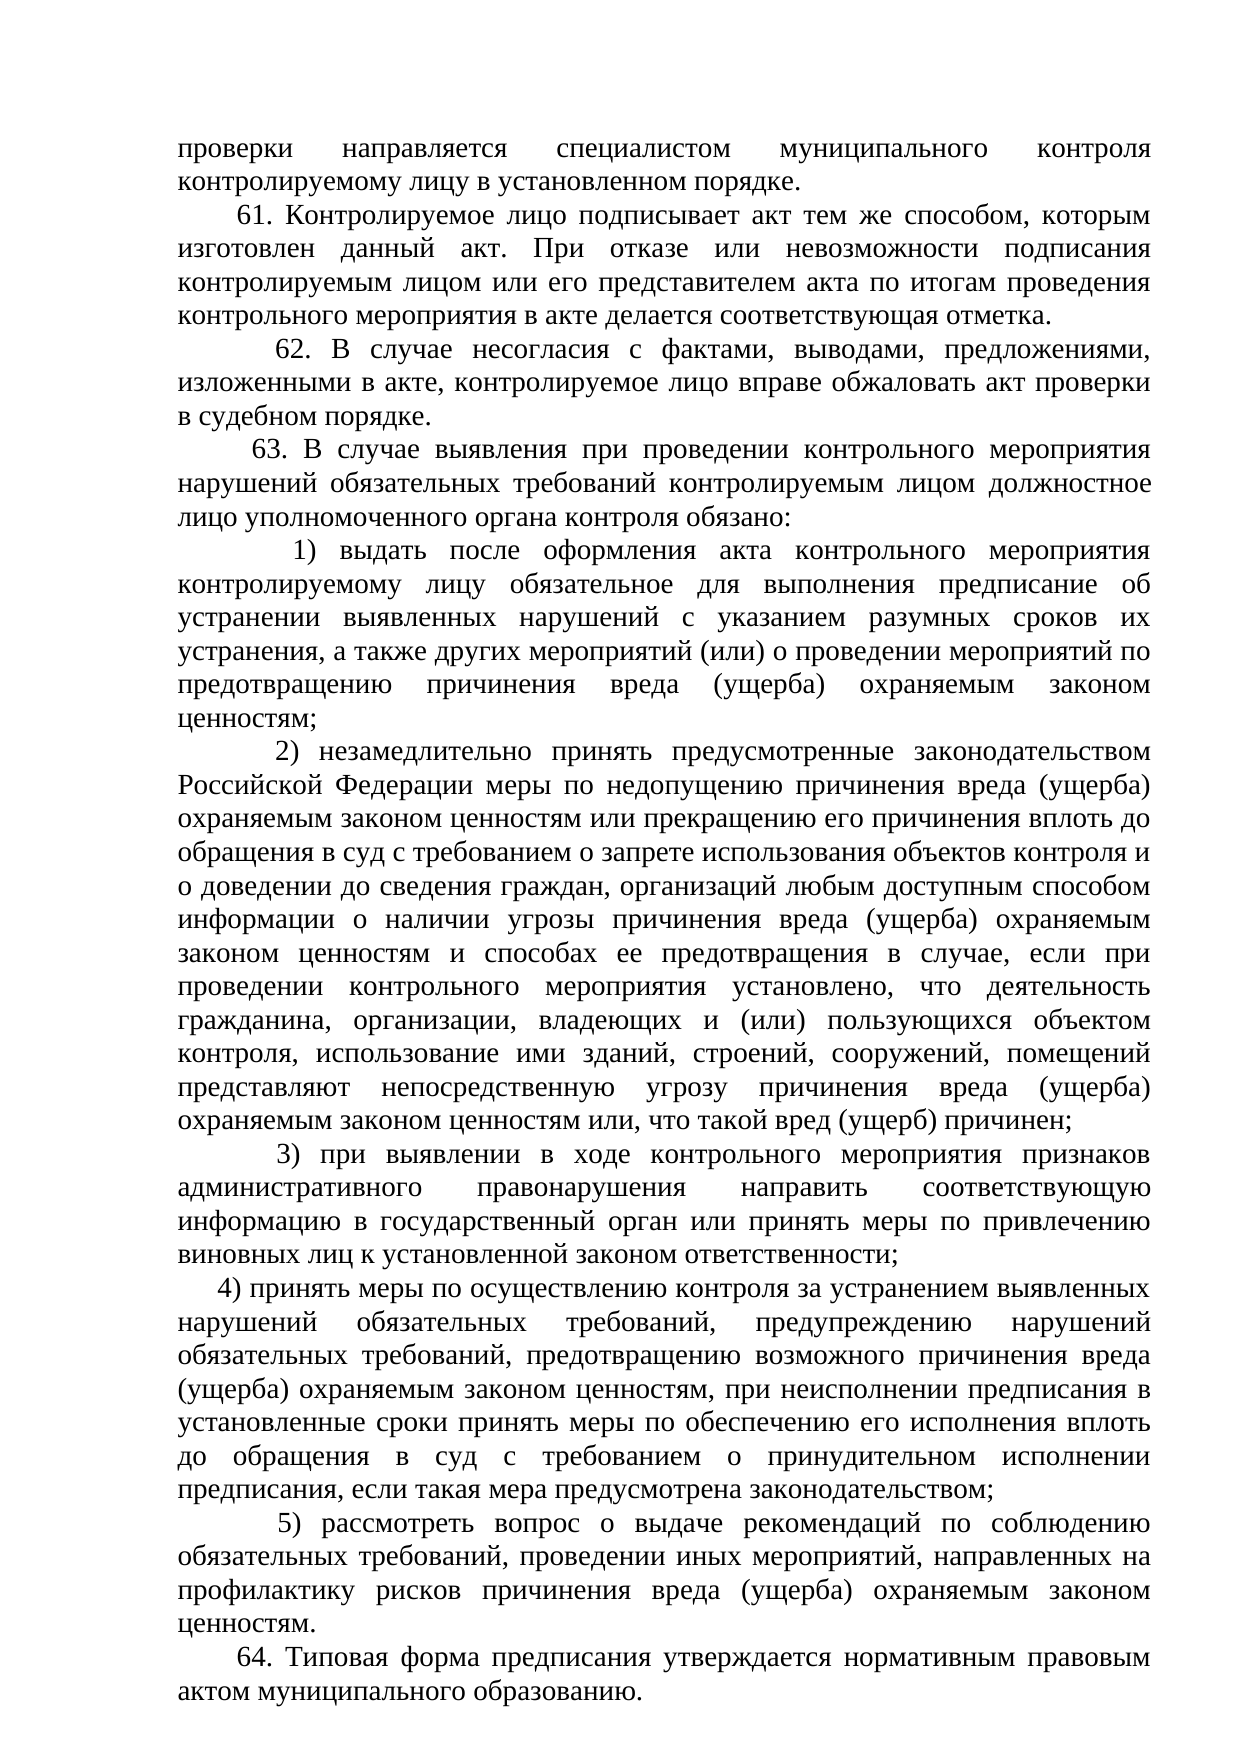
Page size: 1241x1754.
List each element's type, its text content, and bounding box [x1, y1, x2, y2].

text 4) принять меры по осуществлению контроля за устранением выявленных нарушений обязательных требований, предупреждению нарушений обязательных требований, предотвращению возможного причинения вреда (ущерба) охраняемым законом ценностям, при неисполнении предписания в установленные сроки принять меры по обеспечению его исполнения вплоть до обращения в суд с требованием о принудительном исполнении предписания, если такая мера предусмотрена законодательством; [177, 1270, 1152, 1505]
text 63. В случае выявления при проведении контрольного мероприятия нарушений обязательных требований контролируемым лицом должностное лицо уполномоченного органа контроля обязано: [177, 432, 1152, 532]
text 2) незамедлительно принять предусмотренные законодательством Российской Федерации меры по недопущению причинения вреда (ущерба) охраняемым законом ценностям или прекращению его причинения вплоть до обращения в суд с требованием о запрете использования объектов контроля и о доведении до сведения граждан, организаций любым доступным способом информации о наличии угрозы причинения вреда (ущерба) охраняемым законом ценностям и способах ее предотвращения в случае, если при проведении контрольного мероприятия установлено, что деятельность гражданина, организации, владеющих и (или) пользующихся объектом контроля, использование ими зданий, строений, сооружений, помещений представляют непосредственную угрозу причинения вреда (ущерба) охраняемым законом ценностям или, что такой вред (ущерб) причинен; [177, 733, 1152, 1136]
text 5) рассмотреть вопрос о выдаче рекомендаций по соблюдению обязательных требований, проведении иных мероприятий, направленных на профилактику рисков причинения вреда (ущерба) охраняемым законом ценностям. [177, 1505, 1152, 1639]
text 62. В случае несогласия с фактами, выводами, предложениями, изложенными в акте, контролируемое лицо вправе обжаловать акт проверки в судебном порядке. [177, 331, 1152, 432]
text 1) выдать после оформления акта контрольного мероприятия контролируемому лицу обязательное для выполнения предписание об устранении выявленных нарушений с указанием разумных сроков их устранения, а также других мероприятий (или) о проведении мероприятий по предотвращению причинения вреда (ущерба) охраняемым законом ценностям; [177, 532, 1152, 733]
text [177, 130, 1152, 197]
text 64. Типовая форма предписания утверждается нормативным правовым актом муниципального образованию. [177, 1639, 1152, 1706]
text 61. Контролируемое лицо подписывает акт тем же способом, которым изготовлен данный акт. При отказе или невозможности подписания контролируемым лицом или его представителем акта по итогам проведения контрольного мероприятия в акте делается соответствующая отметка. [177, 197, 1152, 331]
text 3) при выявлении в ходе контрольного мероприятия признаков административного правонарушения направить соответствующую информацию в государственный орган или принять меры по привлечению виновных лиц к установленной законом ответственности; [177, 1136, 1152, 1270]
